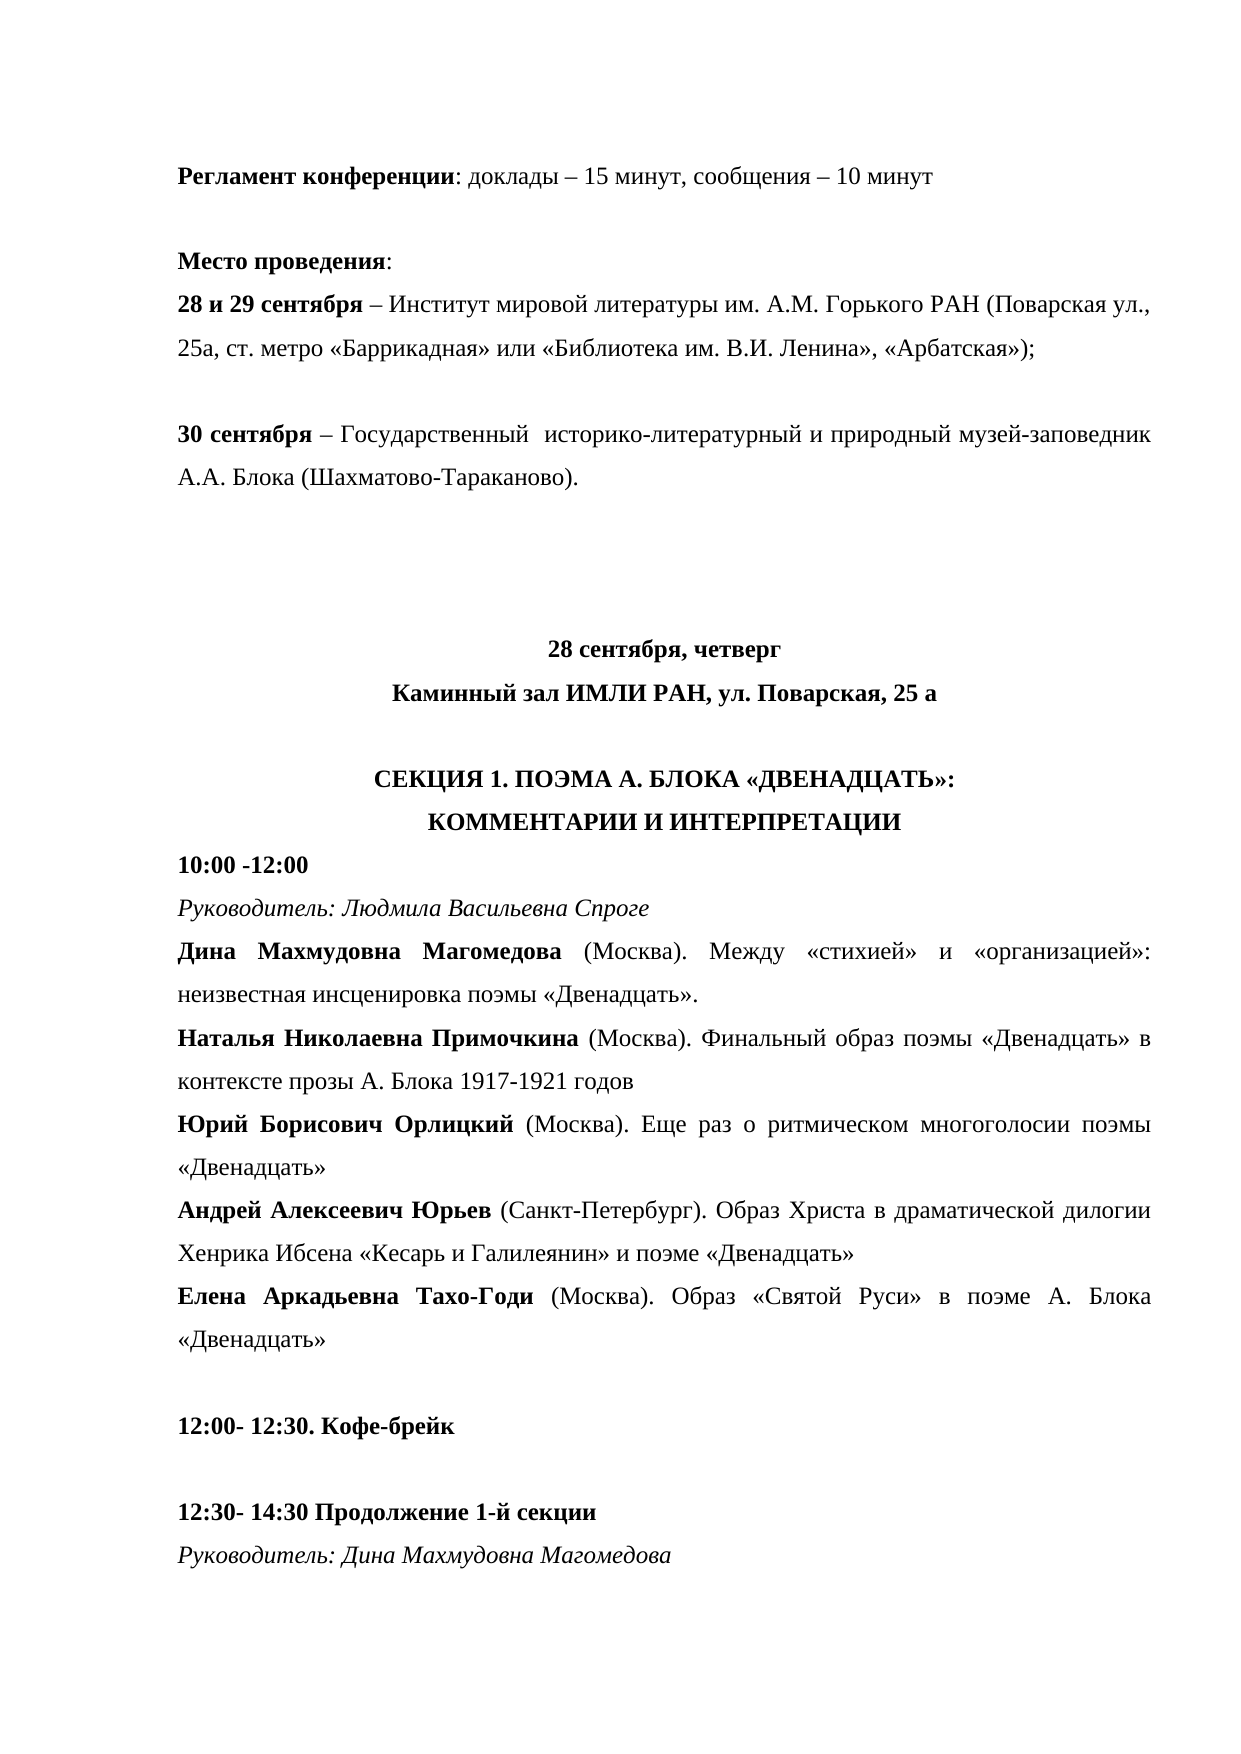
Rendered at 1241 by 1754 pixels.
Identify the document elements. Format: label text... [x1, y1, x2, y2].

text 10:00 -12:00 [177, 850, 1152, 879]
text комментарии и интерпретации [177, 807, 1152, 836]
text Каминный зал ИМЛИ РАН, ул. Поварская, 25 а [177, 678, 1152, 706]
text Регламент конференции: доклады – 15 минут, сообщения – 10 минут [177, 161, 1152, 190]
text 28 и 29 сентября – Институт мировой литературы им. А.М. Горького РАН (Поварская ул., 25а, ст. метро «Баррикадная» или «Библиотека им. В.И. Ленина», «Арбатская»); [177, 289, 1152, 361]
text Дина Махмудовна Магомедова (Москва). Между «стихией» и «организацией»: неизвестная инсценировка поэмы «Двенадцать». [177, 936, 1152, 1008]
text 12:30- 14:30 Продолжение 1-й секции [177, 1497, 1152, 1526]
text 12:00- 12:30. Кофе-брейк [177, 1411, 1152, 1439]
text Юрий Борисович Орлицкий (Москва). Еще раз о ритмическом многоголосии поэмы «Двенадцать» [177, 1109, 1152, 1181]
text Секция 1. Поэма А. Блока «Двенадцать»: [177, 764, 1152, 793]
text Руководитель: Людмила Васильевна Спроге [177, 893, 1152, 922]
text Наталья Николаевна Примочкина (Москва). Финальный образ поэмы «Двенадцать» в контексте прозы А. Блока 1917-1921 годов [177, 1023, 1152, 1094]
text 30 сентября – Государственный историко-литературный и природный музей-заповедник А.А. Блока (Шахматово-Тараканово). [177, 419, 1152, 491]
text Андрей Алексеевич Юрьев (Санкт-Петербург). Образ Христа в драматической дилогии Хенрика Ибсена «Кесарь и Галилеянин» и поэме «Двенадцать» [177, 1195, 1152, 1267]
text Место проведения: [177, 246, 1152, 275]
text Елена Аркадьевна Тахо-Годи (Москва). Образ «Святой Руси» в поэме А. Блока «Двенадцать» [177, 1281, 1152, 1353]
text 28 сентября, четверг [177, 634, 1152, 663]
text Руководитель: Дина Махмудовна Магомедова [177, 1540, 1152, 1569]
